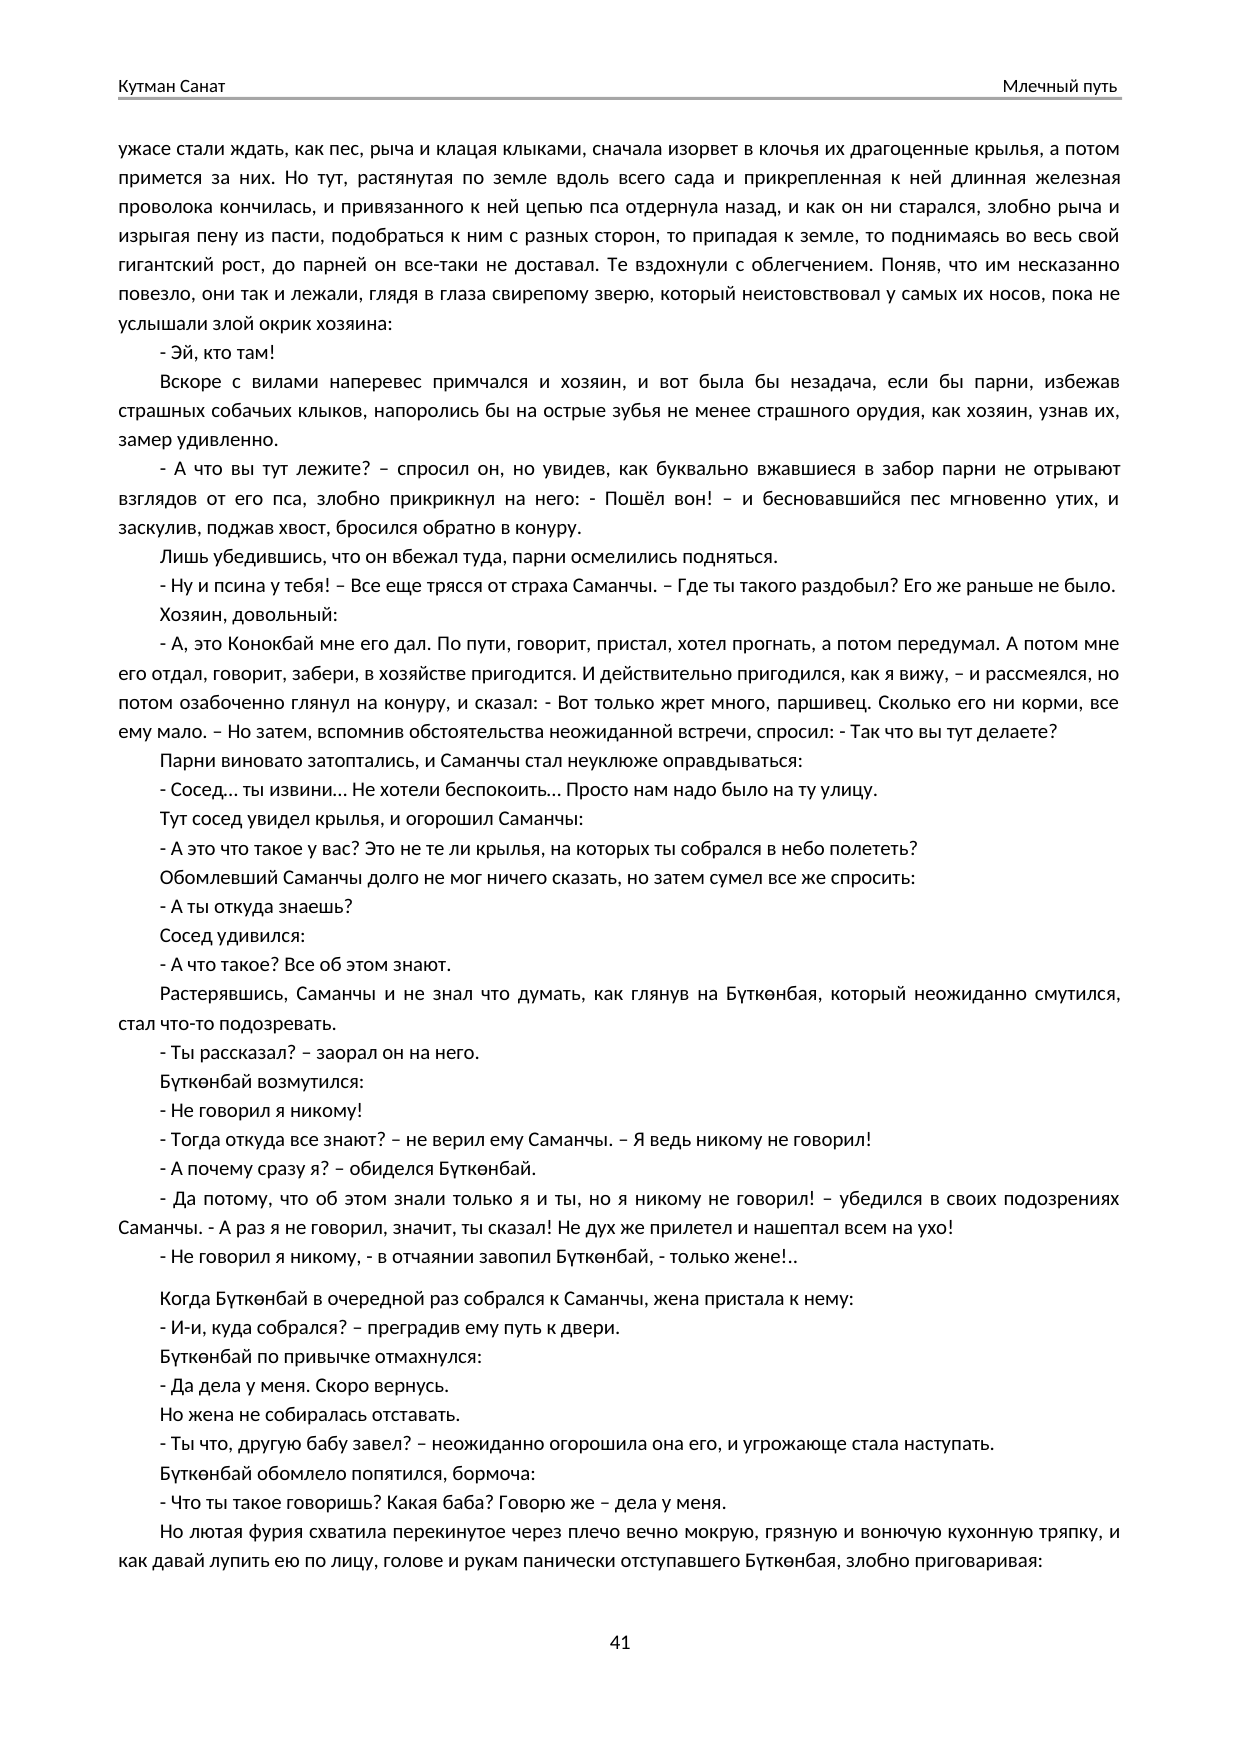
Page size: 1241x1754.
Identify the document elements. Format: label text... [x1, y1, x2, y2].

text - А что такое? Все об этом знают. [118, 951, 1122, 977]
text Растерявшись, Саманчы и не знал что думать, как глянув на Бүткөнбая, который неожиданно смутился, стал что-то подозревать. [118, 981, 1122, 1035]
text Бүткөнбай по привычке отмахнулся: [118, 1343, 1122, 1368]
text - Не говорил я никому, - в отчаянии завопил Бүткөнбай, - только жене!.. [118, 1243, 1122, 1268]
text Лишь убедившись, что он вбежал туда, парни осмелились подняться. [118, 543, 1122, 568]
text - А что вы тут лежите? – спросил он, но увидев, как буквально вжавшиеся в забор парни не отрывают взглядов от его пса, злобно прикрикнул на него: - Пошёл вон! – и бесновавшийся пес мгновенно утих, и заскулив, поджав хвост, бросился обратно в конуру. [118, 456, 1122, 539]
text - А это что такое у вас? Это не те ли крылья, на которых ты собрался в небо полететь? [118, 835, 1122, 860]
text Но жена не собиралась отставать. [118, 1401, 1122, 1427]
text - Эй, кто там! [118, 339, 1122, 364]
text Бүткөнбай возмутился: [118, 1068, 1122, 1093]
text Обомлевший Саманчы долго не мог ничего сказать, но затем сумел все же спросить: [118, 864, 1122, 889]
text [118, 135, 1122, 335]
text Тут сосед увидел крылья, и огорошил Саманчы: [118, 806, 1122, 831]
text - А ты откуда знаешь? [118, 893, 1122, 918]
text - Ну и псина у тебя! – Все еще трясся от страха Саманчы. – Где ты такого раздобыл? Его же раньше не было. [118, 572, 1122, 598]
text - Что ты такое говоришь? Какая баба? Говорю же – дела у меня. [118, 1489, 1122, 1514]
text Сосед удивился: [118, 922, 1122, 948]
text - Ты что, другую бабу завел? – неожиданно огорошила она его, и угрожающе стала наступать. [118, 1431, 1122, 1456]
text - Сосед… ты извини… Не хотели беспокоить… Просто нам надо было на ту улицу. [118, 776, 1122, 802]
text - А почему сразу я? – обиделся Бүткөнбай. [118, 1156, 1122, 1181]
text - Не говорил я никому! [118, 1097, 1122, 1123]
text Но лютая фурия схватила перекинутое через плечо вечно мокрую, грязную и вонючую кухонную тряпку, и как давай лупить ею по лицу, голове и рукам панически отступавшего Бүткөнбая, злобно приговаривая: [118, 1518, 1122, 1573]
text Хозяин, довольный: [118, 601, 1122, 627]
text - И-и, куда собрался? – преградив ему путь к двери. [118, 1314, 1122, 1339]
text Вскоре с вилами наперевес примчался и хозяин, и вот была бы незадача, если бы парни, избежав страшных собачьих клыков, напоролись бы на острые зубья не менее страшного орудия, как хозяин, узнав их, замер удивленно. [118, 368, 1122, 452]
text - Ты рассказал? – заорал он на него. [118, 1039, 1122, 1064]
text Парни виновато затоптались, и Саманчы стал неуклюже оправдываться: [118, 747, 1122, 773]
text - А, это Конокбай мне его дал. По пути, говорит, пристал, хотел прогнать, а потом передумал. А потом мне его отдал, говорит, забери, в хозяйстве пригодится. И действительно пригодился, как я вижу, – и рассмеялся, но потом озабоченно глянул на конуру, и сказал: - Вот только жрет много, паршивец. Сколько его ни корми, все ему мало. – Но затем, вспомнив обстоятельства неожиданной встречи, спросил: - Так что вы тут делаете? [118, 631, 1122, 743]
text - Тогда откуда все знают? – не верил ему Саманчы. – Я ведь никому не говорил! [118, 1126, 1122, 1152]
text - Да дела у меня. Скоро вернусь. [118, 1372, 1122, 1398]
text Когда Бүткөнбай в очередной раз собрался к Саманчы, жена пристала к нему: [118, 1285, 1122, 1310]
text - Да потому, что об этом знали только я и ты, но я никому не говорил! – убедился в своих подозрениях Саманчы. - А раз я не говорил, значит, ты сказал! Не дух же прилетел и нашептал всем на ухо! [118, 1185, 1122, 1239]
text Бүткөнбай обомлело попятился, бормоча: [118, 1460, 1122, 1485]
